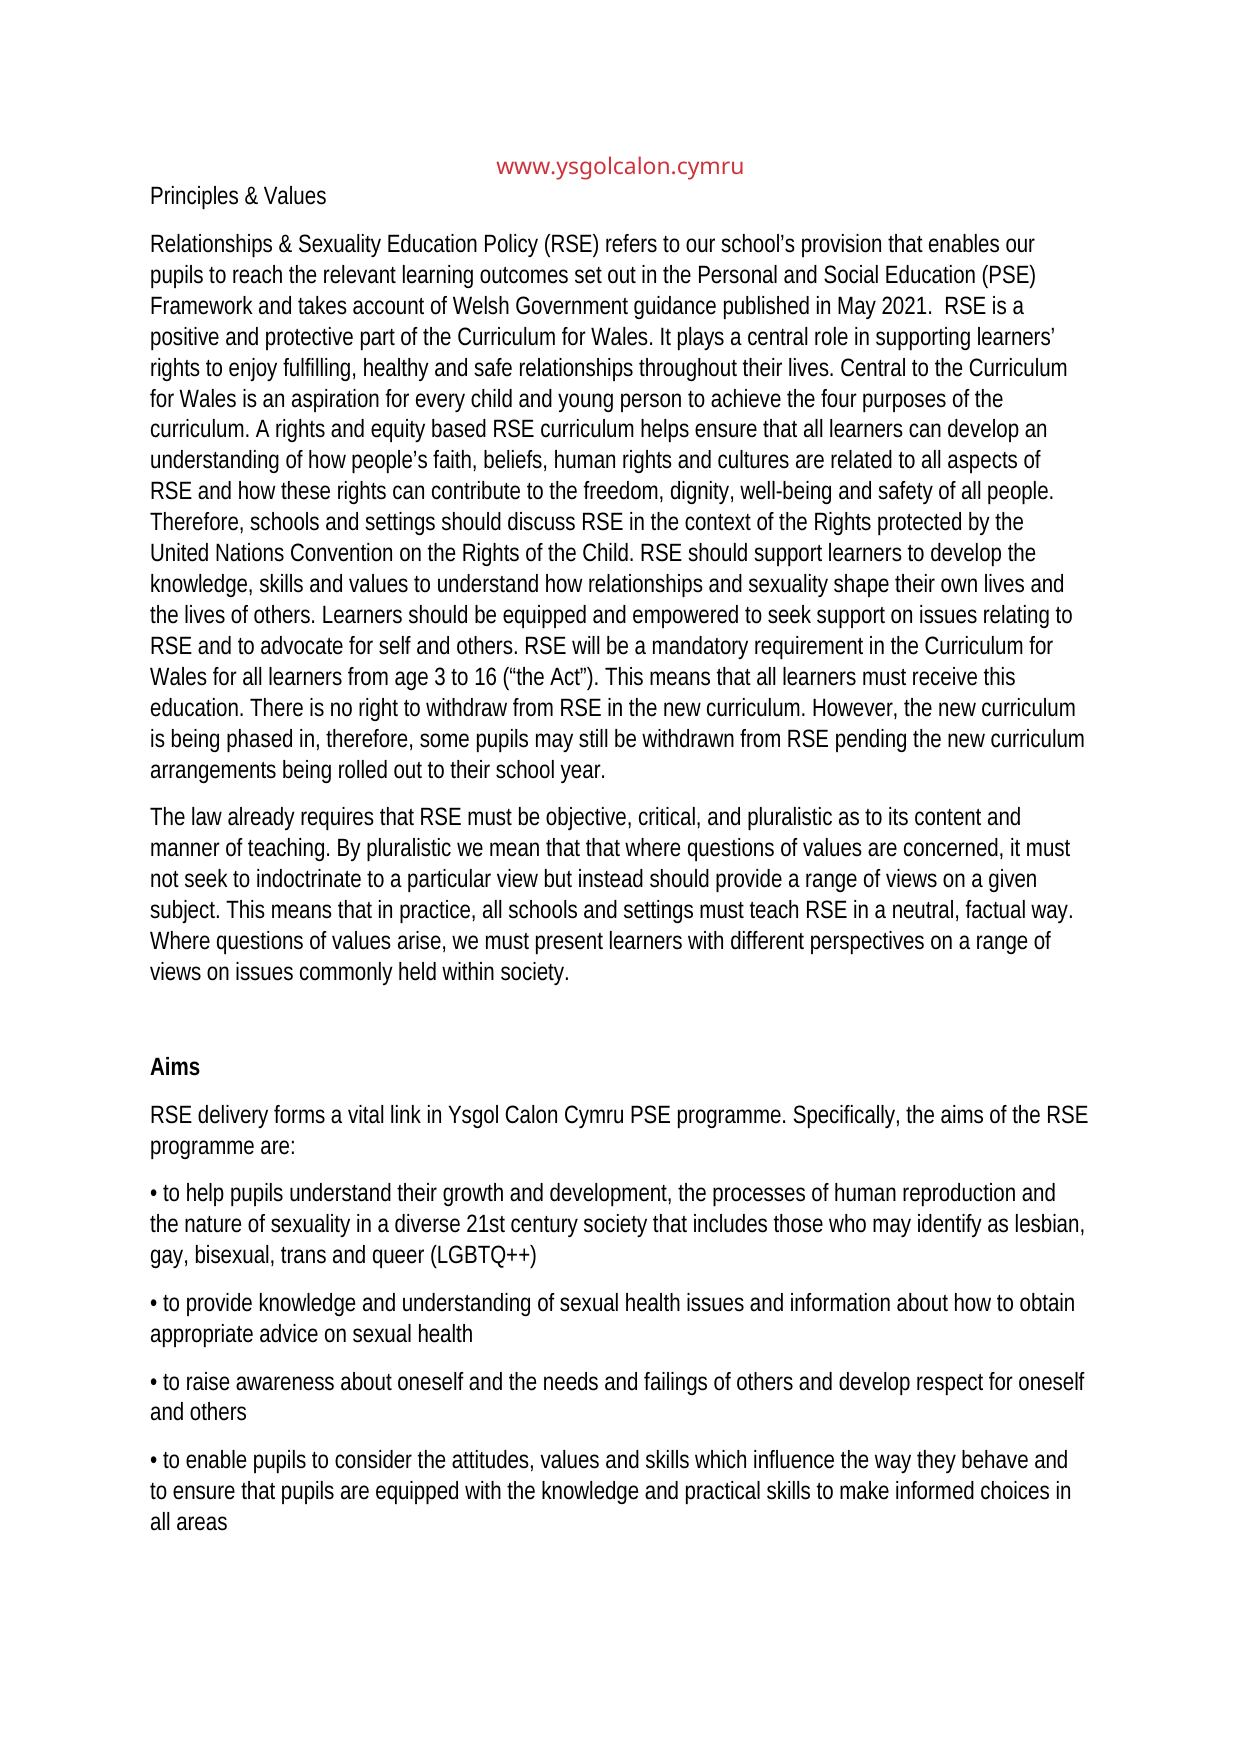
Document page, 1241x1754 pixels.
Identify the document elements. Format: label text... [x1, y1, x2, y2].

text Aims [150, 1052, 1090, 1081]
text RSE delivery forms a vital link in Ysgol Calon Cymru PSE programme. Specifically, the aims of the RSE programme are: [150, 1100, 1090, 1159]
text The law already requires that RSE must be objective, critical, and pluralistic as to its content and manner of teaching. By pluralistic we mean that that where questions of values are concerned, it must not seek to indoctrinate to a particular view but instead should provide a range of views on a given subject. This means that in practice, all schools and settings must teach RSE in a neutral, factual way. Where questions of values arise, we must present learners with different perspectives on a range of views on issues commonly held within society. [150, 802, 1090, 986]
text Relationships & Sexuality Education Policy (RSE) refers to our school’s provision that enables our pupils to reach the relevant learning outcomes set out in the Personal and Social Education (PSE) Framework and takes account of Welsh Government guidance published in May 2021. RSE is a positive and protective part of the Curriculum for Wales. It plays a central role in supporting learners’ rights to enjoy fulfilling, healthy and safe relationships throughout their lives. Central to the Curriculum for Wales is an aspiration for every child and young person to achieve the four purposes of the curriculum. A rights and equity based RSE curriculum helps ensure that all learners can develop an understanding of how people’s faith, beliefs, human rights and cultures are related to all aspects of RSE and how these rights can contribute to the freedom, dignity, well-being and safety of all people. Therefore, schools and settings should discuss RSE in the context of the Rights protected by the United Nations Convention on the Rights of the Child. RSE should support learners to develop the knowledge, skills and values to understand how relationships and sexuality shape their own lives and the lives of others. Learners should be equipped and empowered to seek support on issues relating to RSE and to advocate for self and others. RSE will be a mandatory requirement in the Curriculum for Wales for all learners from age 3 to 16 (“the Act”). This means that all learners must receive this education. There is no right to withdraw from RSE in the new curriculum. However, the new curriculum is being phased in, therefore, some pupils may still be withdrawn from RSE pending the new curriculum arrangements being rolled out to their school year. [150, 229, 1090, 783]
text Principles & Values [150, 181, 1090, 210]
text • to provide knowledge and understanding of sexual health issues and information about how to obtain appropriate advice on sexual health [150, 1288, 1090, 1347]
text • to enable pupils to consider the attitudes, values and skills which influence the way they behave and to ensure that pupils are equipped with the knowledge and practical skills to make informed choices in all areas [150, 1445, 1090, 1536]
text www.ysgolcalon.cymru [150, 150, 1090, 181]
text • to help pupils understand their growth and development, the processes of human reproduction and the nature of sexuality in a diverse 21st century society that includes those who may identify as lesbian, gay, bisexual, trans and queer (LGBTQ++) [150, 1178, 1090, 1269]
text • to raise awareness about oneself and the needs and failings of others and develop respect for oneself and others [150, 1366, 1090, 1426]
